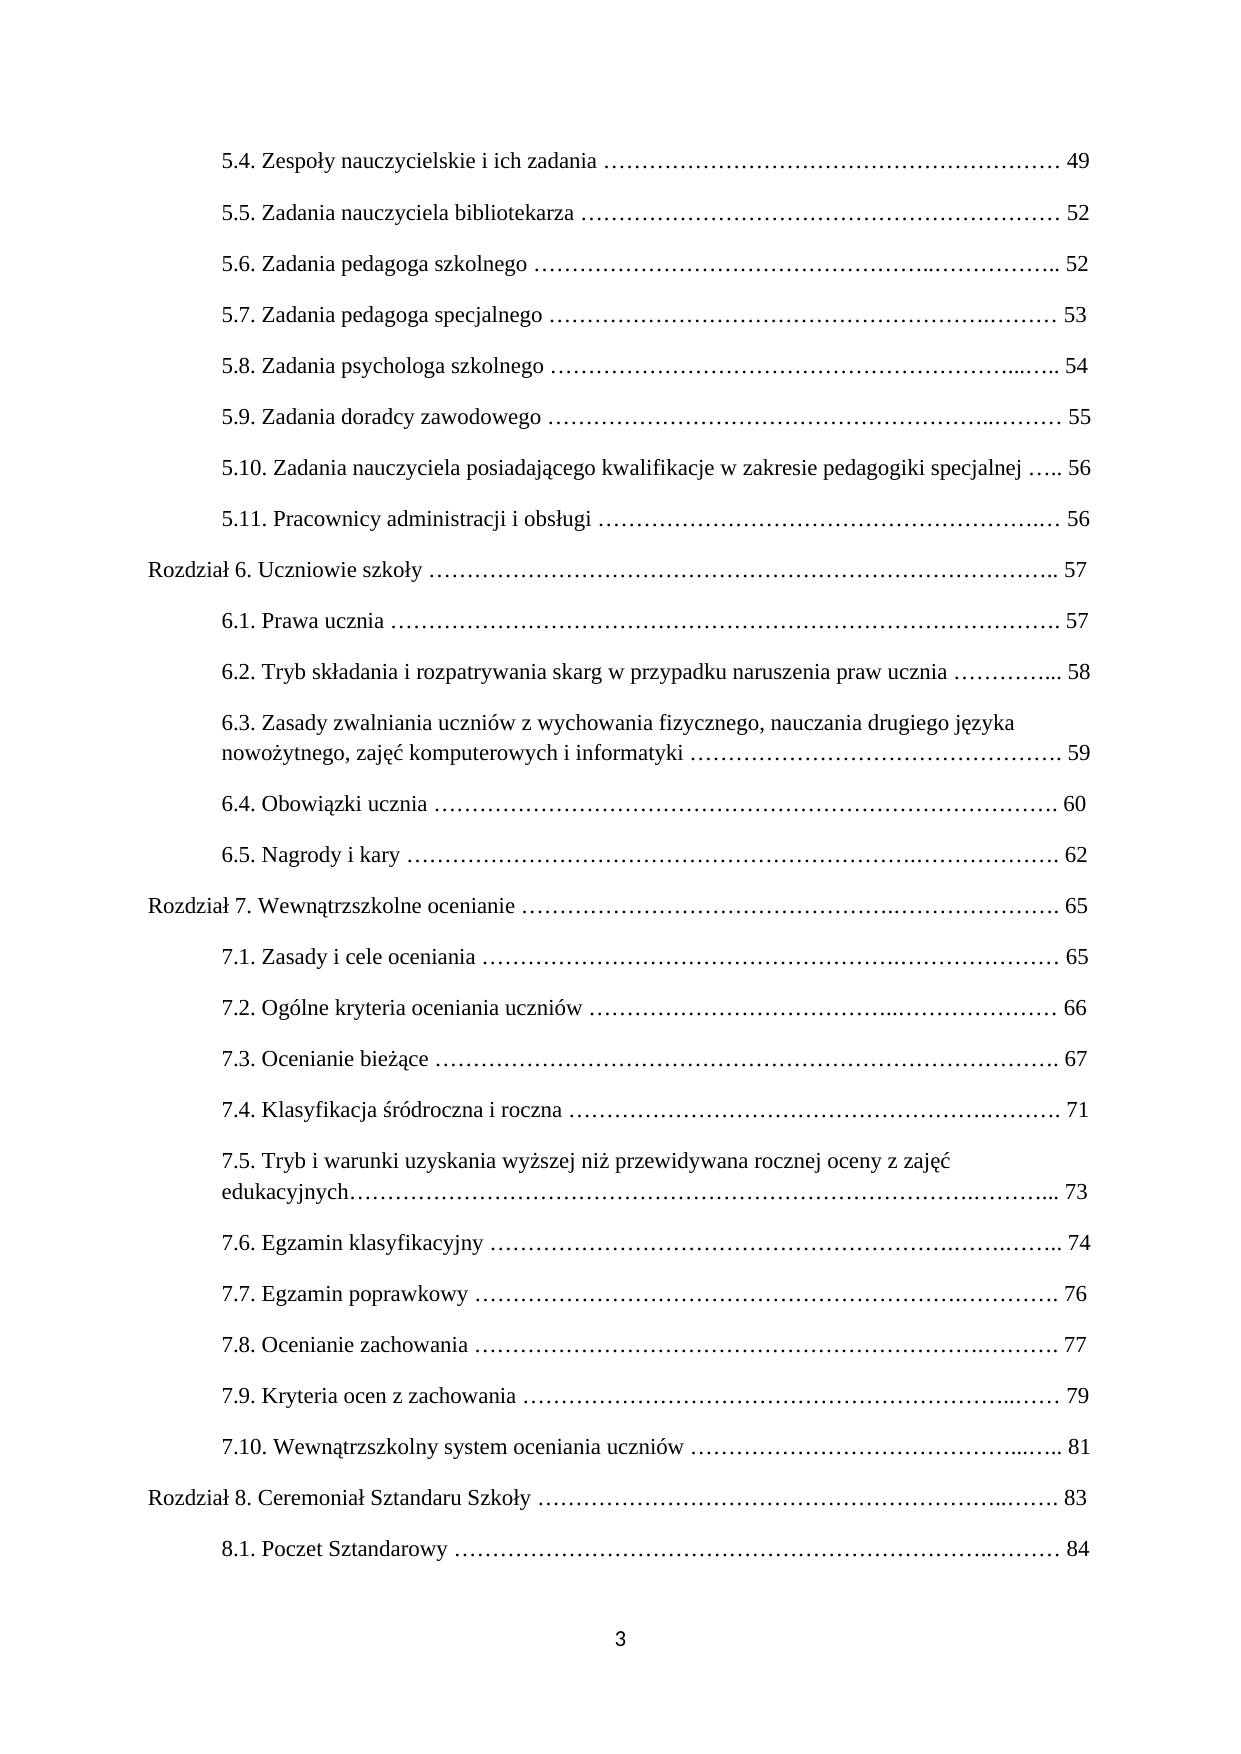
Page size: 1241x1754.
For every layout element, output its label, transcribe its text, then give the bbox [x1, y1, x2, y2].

text 5.8. Zadania psychologa szkolnego ……………………………………………………...….. 54 [148, 352, 1093, 378]
text Rozdział 7. Wewnątrzszkolne ocenianie ………………………………………….…………………. 65 [148, 892, 1093, 919]
text 6.2. Tryb składania i rozpatrywania skarg w przypadku naruszenia praw ucznia …………... 58 [148, 658, 1093, 684]
text Rozdział 6. Uczniowie szkoły ……………………………………………………………………….. 57 [148, 556, 1093, 582]
text 5.10. Zadania nauczyciela posiadającego kwalifikacje w zakresie pedagogiki specjalnej ….. 56 [148, 454, 1093, 480]
text 7.2. Ogólne kryteria oceniania uczniów …………………………………..………………… 66 [148, 994, 1093, 1021]
text 6.4. Obowiązki ucznia ………………………………………………………………………. 60 [148, 790, 1093, 817]
text 7.8. Ocenianie zachowania ………………………………………………………….………. 77 [221, 1331, 1093, 1357]
text 7.4. Klasyfikacja śródroczna i roczna ……………………………………………….………. 71 [148, 1097, 1093, 1123]
text 7.9. Kryteria ocen z zachowania ………………………………………………………..…… 79 [221, 1382, 1093, 1408]
text 8.1. Poczet Sztandarowy ……………………………………………………………..……… 84 [148, 1535, 1093, 1561]
text 7.7. Egzamin poprawkowy ……………………………………………………….…………. 76 [221, 1280, 1093, 1306]
text 5.11. Pracownicy administracji i obsługi ………………………………………………….… 56 [148, 505, 1093, 531]
text 7.5. Tryb i warunki uzyskania wyższej niż przewidywana rocznej oceny z zajęć edukacyjnych……………………………………………………………………….………... 73 [221, 1148, 1093, 1204]
text 5.7. Zadania pedagoga specjalnego ………………………………………………….……… 53 [148, 301, 1093, 327]
text 7.1. Zasady i cele oceniania ……………………………………………….………………… 65 [148, 943, 1093, 970]
text 6.3. Zasady zwalniania uczniów z wychowania fizycznego, nauczania drugiego języka nowożytnego, zajęć komputerowych i informatyki …………………………………………. 59 [221, 709, 1093, 766]
text 7.6. Egzamin klasyfikacyjny …………………………………………………….…….…….. 74 [221, 1229, 1093, 1255]
text 6.5. Nagrody i kary ………………………………………………………….………………. 62 [148, 841, 1093, 868]
text 5.9. Zadania doradcy zawodowego …………………………………………………..……… 55 [148, 403, 1093, 429]
text Rozdział 8. Ceremoniał Sztandaru Szkoły ……………………………………………………..……. 83 [148, 1484, 1093, 1510]
text 5.6. Zadania pedagoga szkolnego ……………………………………………..…………….. 52 [148, 250, 1093, 276]
text 5.4. Zespoły nauczycielskie i ich zadania …………………………………………………… 49 [148, 148, 1093, 174]
text 5.5. Zadania nauczyciela bibliotekarza ……………………………………………………… 52 [148, 199, 1093, 225]
text 7.10. Wewnątrzszkolny system oceniania uczniów ……………………………………...….. 81 [221, 1433, 1093, 1459]
text 7.3. Ocenianie bieżące ………………………………………………………………………. 67 [148, 1046, 1093, 1072]
text 6.1. Prawa ucznia ……………………………………………………………………………. 57 [148, 607, 1093, 633]
